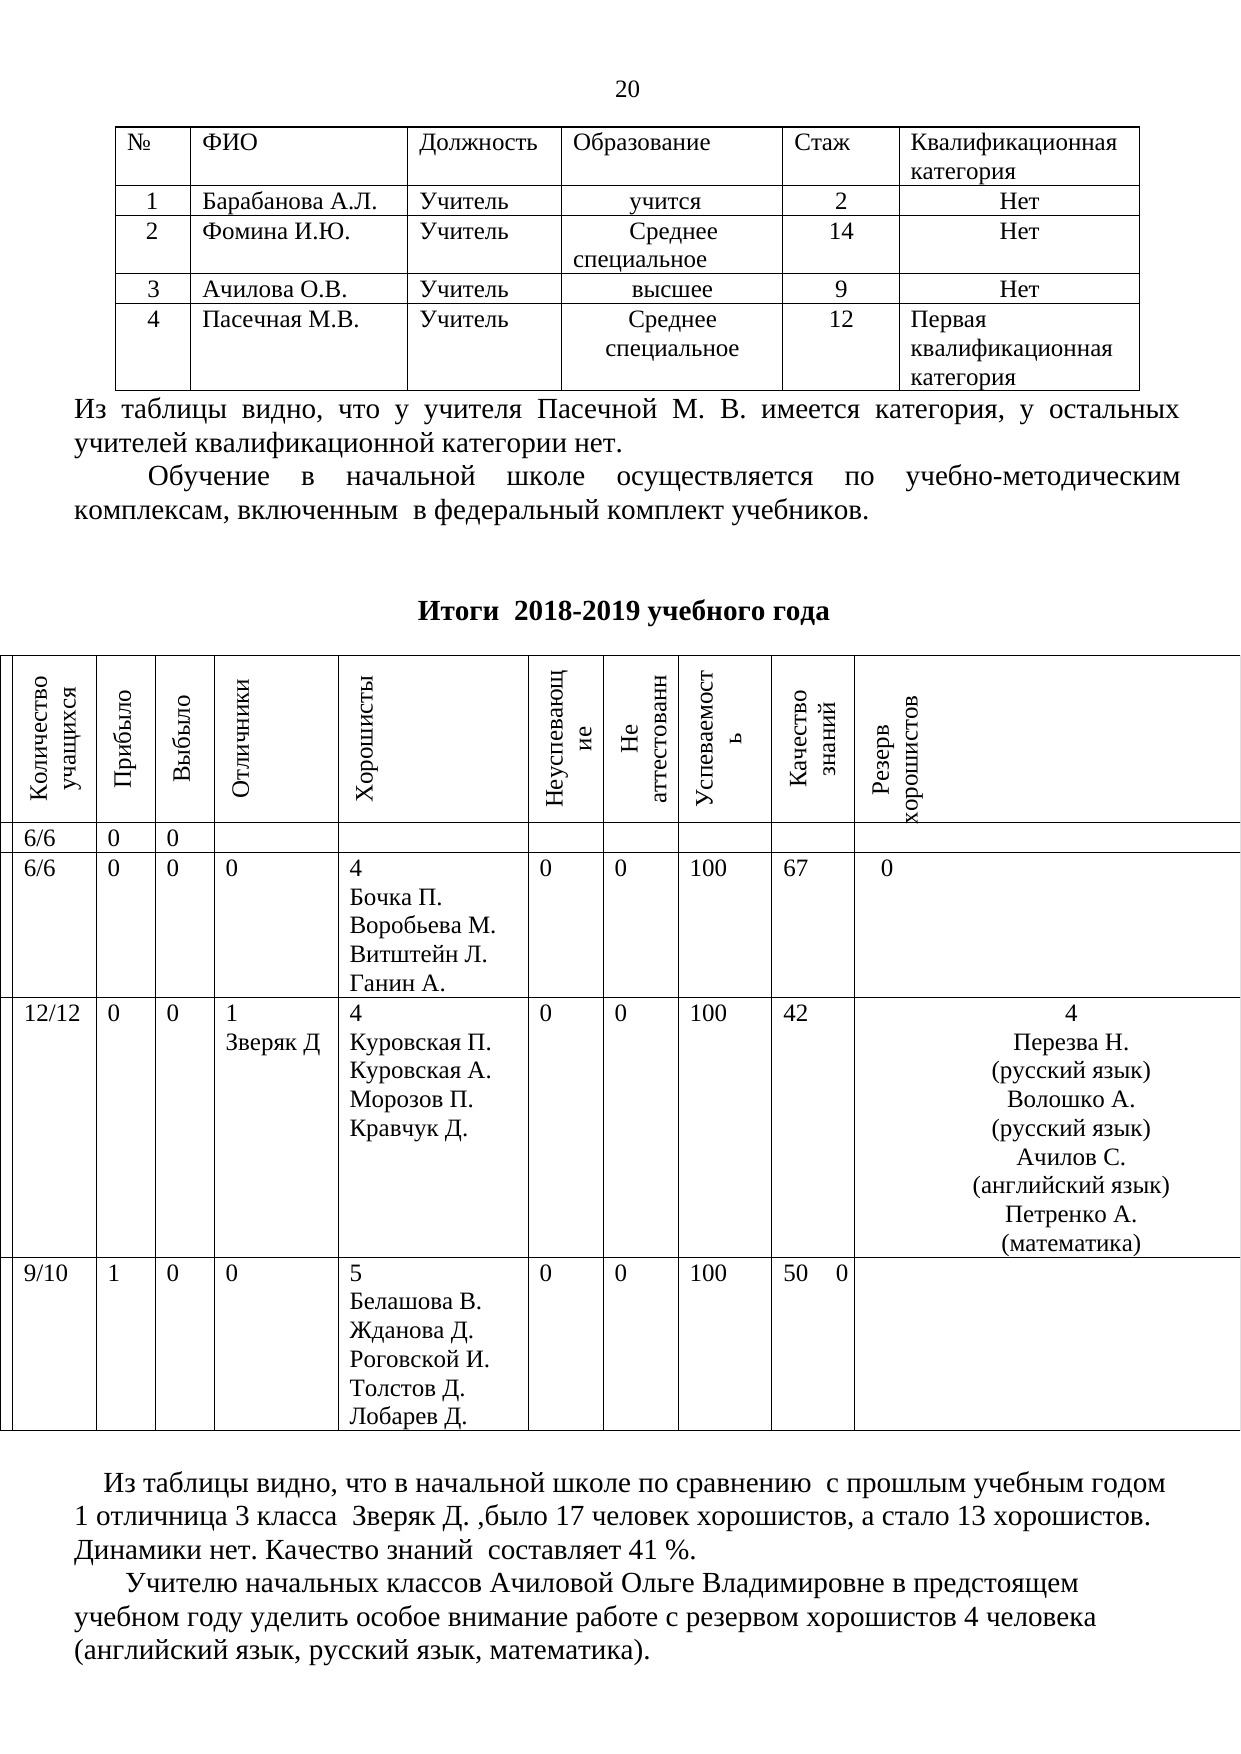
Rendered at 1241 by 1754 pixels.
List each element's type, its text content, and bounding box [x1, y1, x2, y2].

text Из таблицы видно, что у учителя Пасечной М. В. имеется категория, у остальных учителей квалификационной категории нет. [74, 136, 1181, 458]
table_header Выбыло [156, 656, 214, 822]
table_cell 0 [855, 1258, 1240, 1430]
table_cell 100 [679, 853, 771, 997]
table_cell 4 [116, 304, 190, 390]
table_header Прибыло [97, 656, 155, 822]
table_cell [215, 823, 338, 852]
table_cell 5 Белашова В. Жданова Д. Роговской И. Толстов Д. Лобарев Д. [339, 1258, 528, 1430]
table_cell 12/12 [13, 998, 96, 1257]
table_cell [604, 823, 678, 852]
text Обучение в начальной школе осуществляется по учебно-методическим комплексам, включенным в федеральный комплект учебников. [74, 458, 1181, 526]
table_header Успеваемость [679, 656, 771, 822]
table_cell 100 [679, 998, 771, 1257]
table_cell 4 Перезва Н. (русский язык) Волошко А. (русский язык) Ачилов С. (английский язык) Петренко А. (математика) [855, 998, 1240, 1257]
table_cell 0 [529, 998, 603, 1257]
table_header Количество учащихся [13, 656, 96, 822]
table_header Хорошисты [339, 656, 528, 822]
table_header ФИО [191, 128, 407, 185]
table_header Квалификационная категория [900, 128, 1139, 185]
table_header Образование [562, 128, 782, 185]
table_cell 4 Бочка П. Воробьева М. Витштейн Л. Ганин А. [339, 853, 528, 997]
table_cell высшее [562, 274, 782, 303]
table_cell Первая квалификационная категория [900, 304, 1139, 390]
table_cell 42 [772, 998, 854, 1257]
table_cell учится [562, 186, 782, 215]
table_header Качество знаний [772, 656, 854, 822]
table_header Отличники [215, 656, 338, 822]
table_cell Фомина И.Ю. [191, 216, 407, 273]
table_cell 3 [116, 274, 190, 303]
table_cell Ачилова О.В. [191, 274, 407, 303]
table_cell 67 [772, 853, 854, 997]
table_cell Нет [900, 186, 1139, 215]
table_cell Среднее специальное [562, 304, 782, 390]
table_cell 0 [529, 1258, 603, 1430]
table_cell 0 [529, 853, 603, 997]
table_cell Пасечная М.В. [191, 304, 407, 390]
table_cell 50 [772, 1258, 854, 1430]
table_cell 4 Куровская П. Куровская А. Морозов П. Кравчук Д. [339, 998, 528, 1257]
table_cell 0 [156, 853, 214, 997]
table_cell 9 [783, 274, 899, 303]
table_cell 6/6 [13, 853, 96, 997]
table_cell 0 [604, 998, 678, 1257]
text Учителю начальных классов Ачиловой Ольге Владимировне в предстоящем учебном году уделить особое внимание работе с резервом хорошистов 4 человека (английский язык, русский язык, математика). [74, 1565, 1181, 1666]
table_header Резерв хорошистов [855, 656, 1240, 822]
table_cell 1 [116, 186, 190, 215]
table_cell Нет [900, 216, 1139, 273]
table_cell 0 [97, 998, 155, 1257]
table_cell 1 [97, 1258, 155, 1430]
table_cell 0 [215, 1258, 338, 1430]
table_cell Среднее специальное [562, 216, 782, 273]
table_cell 0 [97, 853, 155, 997]
table_cell 0 [604, 1258, 678, 1430]
table_header № [116, 128, 190, 185]
table_cell Нет [900, 274, 1139, 303]
table_header Стаж [783, 128, 899, 185]
table_cell 2 [116, 216, 190, 273]
table_cell Учитель [408, 274, 561, 303]
table_header Не аттестованные [604, 656, 678, 822]
table_cell 0 [97, 823, 155, 852]
table_cell Барабанова А.Л. [191, 186, 407, 215]
text Итоги 2018-2019 учебного года [44, 593, 1181, 626]
table_cell Учитель [408, 216, 561, 273]
table_cell Учитель [408, 186, 561, 215]
table_cell 14 [783, 216, 899, 273]
table_header Должность [408, 128, 561, 185]
table_cell 9/10 [13, 1258, 96, 1430]
table_cell 6/6 [13, 823, 96, 852]
table_cell Учитель [408, 304, 561, 390]
table_cell 12 [783, 304, 899, 390]
table_cell 2 [783, 186, 899, 215]
table_header Неуспевающие [529, 656, 603, 822]
table_cell [772, 823, 854, 852]
table_cell 100 [679, 1258, 771, 1430]
table_cell 0 [215, 853, 338, 997]
table_cell 0 [156, 998, 214, 1257]
table_cell 1 Зверяк Д [215, 998, 338, 1257]
table_cell 0 [604, 853, 678, 997]
table_cell [529, 823, 603, 852]
text Из таблицы видно, что в начальной школе по сравнению с прошлым учебным годом 1 отличница 3 класса Зверяк Д. ,было 17 человек хорошистов, а стало 13 хорошистов. Динамики нет. Качество знаний составляет 41 %. [74, 1465, 1181, 1565]
table_cell 0 [855, 853, 1240, 997]
table_cell [339, 823, 528, 852]
table_cell [855, 823, 1240, 852]
table_cell [679, 823, 771, 852]
table_cell 0 [156, 1258, 214, 1430]
table_cell 0 [156, 823, 214, 852]
